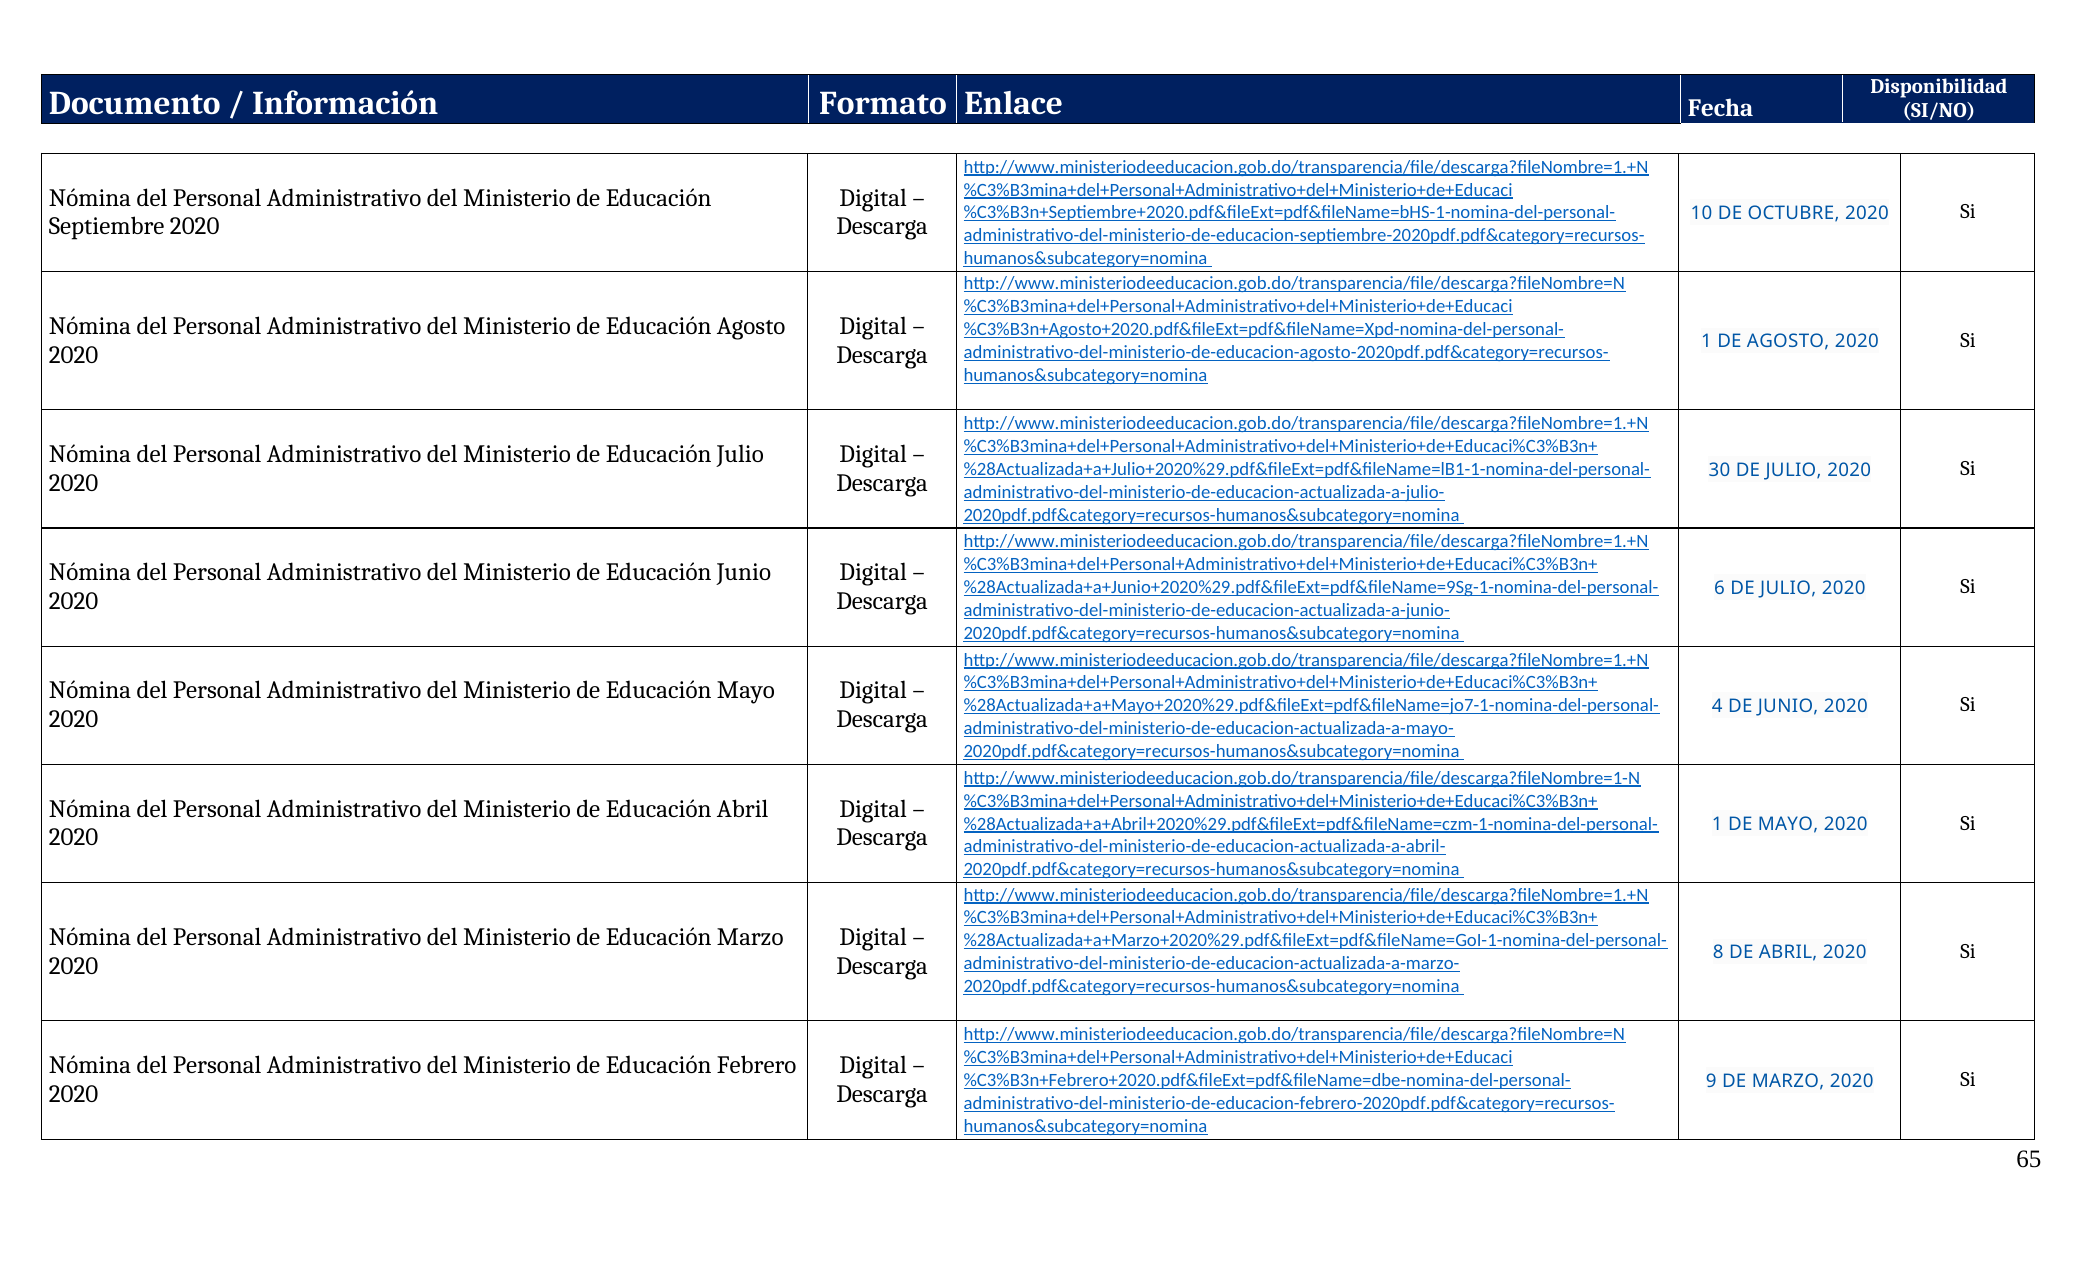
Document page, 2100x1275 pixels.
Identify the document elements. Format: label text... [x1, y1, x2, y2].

table_cell 30 DE JULIO, 2020 [1679, 410, 1900, 527]
table_cell http://www.ministeriodeeducacion.gob.do/transparencia/file/descarga?fileNombre=1.+N%C3%B3mina+del+Personal+Administrativo+del+Ministerio+de+Educaci%C3%B3n+Septiembre+2020.pdf&fileExt=pdf&fileName=bHS-1-nomina-del-personal-administrativo-del-ministerio-de-educacion-septiembre-2020pdf.pdf&category=recursos-humanos&subcategory=nomina [957, 154, 1678, 271]
table_cell 9 DE MARZO, 2020 [1679, 1021, 1900, 1138]
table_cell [42, 1021, 807, 1138]
table_cell Nómina del Personal Administrativo del Ministerio de Educación Septiembre 2020 [42, 154, 807, 271]
table_cell http://www.ministeriodeeducacion.gob.do/transparencia/file/descarga?fileNombre=1.+N%C3%B3mina+del+Personal+Administrativo+del+Ministerio+de+Educaci%C3%B3n+%28Actualizada+a+Mayo+2020%29.pdf&fileExt=pdf&fileName=jo7-1-nomina-del-personal-administrativo-del-ministerio-de-educacion-actualizada-a-mayo-2020pdf.pdf&category=recursos-humanos&subcategory=nomina [957, 647, 1678, 764]
table_cell http://www.ministeriodeeducacion.gob.do/transparencia/file/descarga?fileNombre=N%C3%B3mina+del+Personal+Administrativo+del+Ministerio+de+Educaci%C3%B3n+Agosto+2020.pdf&fileExt=pdf&fileName=Xpd-nomina-del-personal-administrativo-del-ministerio-de-educacion-agosto-2020pdf.pdf&category=recursos-humanos&subcategory=nomina [957, 272, 1678, 409]
table_cell Si [1901, 765, 2034, 882]
table_cell Si [1901, 529, 2034, 646]
table_cell Si [1901, 883, 2034, 1020]
table_cell http://www.ministeriodeeducacion.gob.do/transparencia/file/descarga?fileNombre=1.+N%C3%B3mina+del+Personal+Administrativo+del+Ministerio+de+Educaci%C3%B3n+%28Actualizada+a+Junio+2020%29.pdf&fileExt=pdf&fileName=9Sg-1-nomina-del-personal-administrativo-del-ministerio-de-educacion-actualizada-a-junio-2020pdf.pdf&category=recursos-humanos&subcategory=nomina [957, 529, 1678, 646]
table_cell Digital –Descarga [808, 883, 956, 1020]
table_cell Digital –Descarga [808, 1021, 956, 1138]
table_cell Si [1901, 410, 2034, 527]
table_cell 1 DE MAYO, 2020 [1679, 765, 1900, 882]
table_cell Nómina del Personal Administrativo del Ministerio de Educación Junio 2020 [42, 529, 807, 646]
table_cell Digital –Descarga [808, 410, 956, 527]
table_cell Nómina del Personal Administrativo del Ministerio de Educación Julio 2020 [42, 410, 807, 527]
table_cell Digital –Descarga [808, 154, 956, 271]
table_cell 1 DE AGOSTO, 2020 [1679, 272, 1900, 409]
table_cell http://www.ministeriodeeducacion.gob.do/transparencia/file/descarga?fileNombre=1-N%C3%B3mina+del+Personal+Administrativo+del+Ministerio+de+Educaci%C3%B3n+%28Actualizada+a+Abril+2020%29.pdf&fileExt=pdf&fileName=czm-1-nomina-del-personal-administrativo-del-ministerio-de-educacion-actualizada-a-abril-2020pdf.pdf&category=recursos-humanos&subcategory=nomina [957, 765, 1678, 882]
table_cell Si [1901, 272, 2034, 409]
table_cell Si [1901, 154, 2034, 271]
table_cell 6 DE JULIO, 2020 [1679, 529, 1900, 646]
table_cell http://www.ministeriodeeducacion.gob.do/transparencia/file/descarga?fileNombre=1.+N%C3%B3mina+del+Personal+Administrativo+del+Ministerio+de+Educaci%C3%B3n+%28Actualizada+a+Julio+2020%29.pdf&fileExt=pdf&fileName=lB1-1-nomina-del-personal-administrativo-del-ministerio-de-educacion-actualizada-a-julio-2020pdf.pdf&category=recursos-humanos&subcategory=nomina [957, 410, 1678, 527]
table_cell Nómina del Personal Administrativo del Ministerio de Educación Agosto 2020 [42, 272, 807, 409]
table_cell Si [1901, 647, 2034, 764]
table_cell Nómina del Personal Administrativo del Ministerio de Educación Abril 2020 [42, 765, 807, 882]
table_cell Nómina del Personal Administrativo del Ministerio de Educación Mayo 2020 [42, 647, 807, 764]
table_cell Digital –Descarga [808, 529, 956, 646]
table_cell Digital –Descarga [808, 647, 956, 764]
table_cell http://www.ministeriodeeducacion.gob.do/transparencia/file/descarga?fileNombre=1.+N%C3%B3mina+del+Personal+Administrativo+del+Ministerio+de+Educaci%C3%B3n+%28Actualizada+a+Marzo+2020%29.pdf&fileExt=pdf&fileName=GoI-1-nomina-del-personal-administrativo-del-ministerio-de-educacion-actualizada-a-marzo-2020pdf.pdf&category=recursos-humanos&subcategory=nomina [957, 883, 1678, 1020]
table_cell 8 DE ABRIL, 2020 [1679, 883, 1900, 1020]
table_cell Si [1901, 1021, 2034, 1138]
table_cell Nómina del Personal Administrativo del Ministerio de Educación Marzo 2020 [42, 883, 807, 1020]
table_cell 4 DE JUNIO, 2020 [1679, 647, 1900, 764]
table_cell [957, 1021, 1678, 1138]
table_cell Digital –Descarga [808, 765, 956, 882]
table_cell 10 DE OCTUBRE, 2020 [1679, 154, 1900, 271]
table_cell Digital –Descarga [808, 272, 956, 409]
